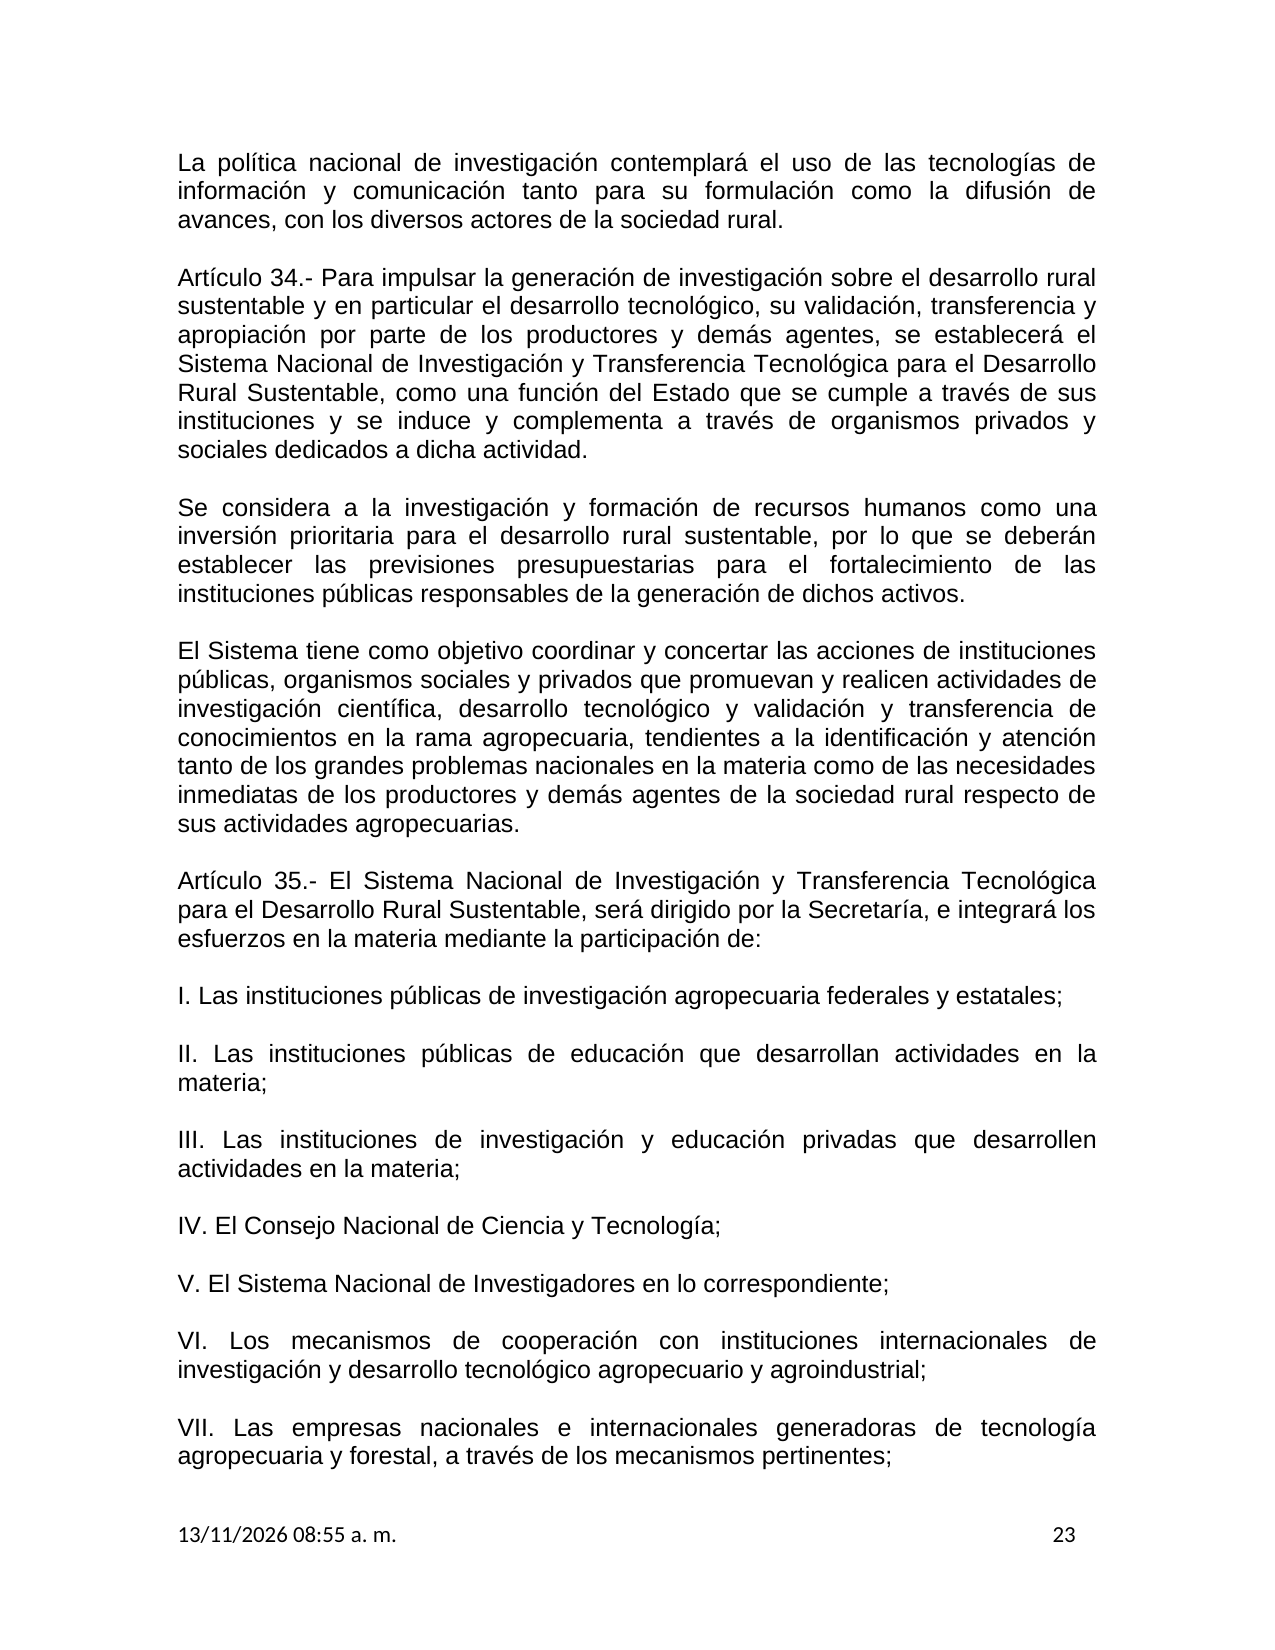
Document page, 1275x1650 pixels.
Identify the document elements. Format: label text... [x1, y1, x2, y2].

text Artículo 34.- Para impulsar la generación de investigación sobre el desarrollo rural sustentable y en particular el desarrollo tecnológico, su validación, transferencia y apropiación por parte de los productores y demás agentes, se establecerá el Sistema Nacional de Investigación y Transferencia Tecnológica para el Desarrollo Rural Sustentable, como una función del Estado que se cumple a través de sus instituciones y se induce y complementa a través de organismos privados y sociales dedicados a dicha actividad. [177, 263, 1098, 464]
text II. Las instituciones públicas de educación que desarrollan actividades en la materia; [177, 1039, 1098, 1096]
text III. Las instituciones de investigación y educación privadas que desarrollen actividades en la materia; [177, 1125, 1098, 1183]
text Artículo 35.- El Sistema Nacional de Investigación y Transferencia Tecnológica para el Desarrollo Rural Sustentable, será dirigido por la Secretaría, e integrará los esfuerzos en la materia mediante la participación de: [177, 866, 1098, 953]
text Se considera a la investigación y formación de recursos humanos como una inversión prioritaria para el desarrollo rural sustentable, por lo que se deberán establecer las previsiones presupuestarias para el fortalecimiento de las instituciones públicas responsables de la generación de dichos activos. [177, 493, 1098, 608]
text La política nacional de investigación contemplará el uso de las tecnologías de información y comunicación tanto para su formulación como la difusión de avances, con los diversos actores de la sociedad rural. [177, 148, 1098, 234]
text VI. Los mecanismos de cooperación con instituciones internacionales de investigación y desarrollo tecnológico agropecuario y agroindustrial; [177, 1326, 1098, 1384]
text I. Las instituciones públicas de investigación agropecuaria federales y estatales; [177, 981, 1098, 1010]
text IV. El Consejo Nacional de Ciencia y Tecnología; [177, 1211, 1098, 1240]
text VII. Las empresas nacionales e internacionales generadoras de tecnología agropecuaria y forestal, a través de los mecanismos pertinentes; [177, 1413, 1098, 1470]
text V. El Sistema Nacional de Investigadores en lo correspondiente; [177, 1269, 1098, 1298]
text El Sistema tiene como objetivo coordinar y concertar las acciones de instituciones públicas, organismos sociales y privados que promuevan y realicen actividades de investigación científica, desarrollo tecnológico y validación y transferencia de conocimientos en la rama agropecuaria, tendientes a la identificación y atención tanto de los grandes problemas nacionales en la materia como de las necesidades inmediatas de los productores y demás agentes de la sociedad rural respecto de sus actividades agropecuarias. [177, 636, 1098, 838]
